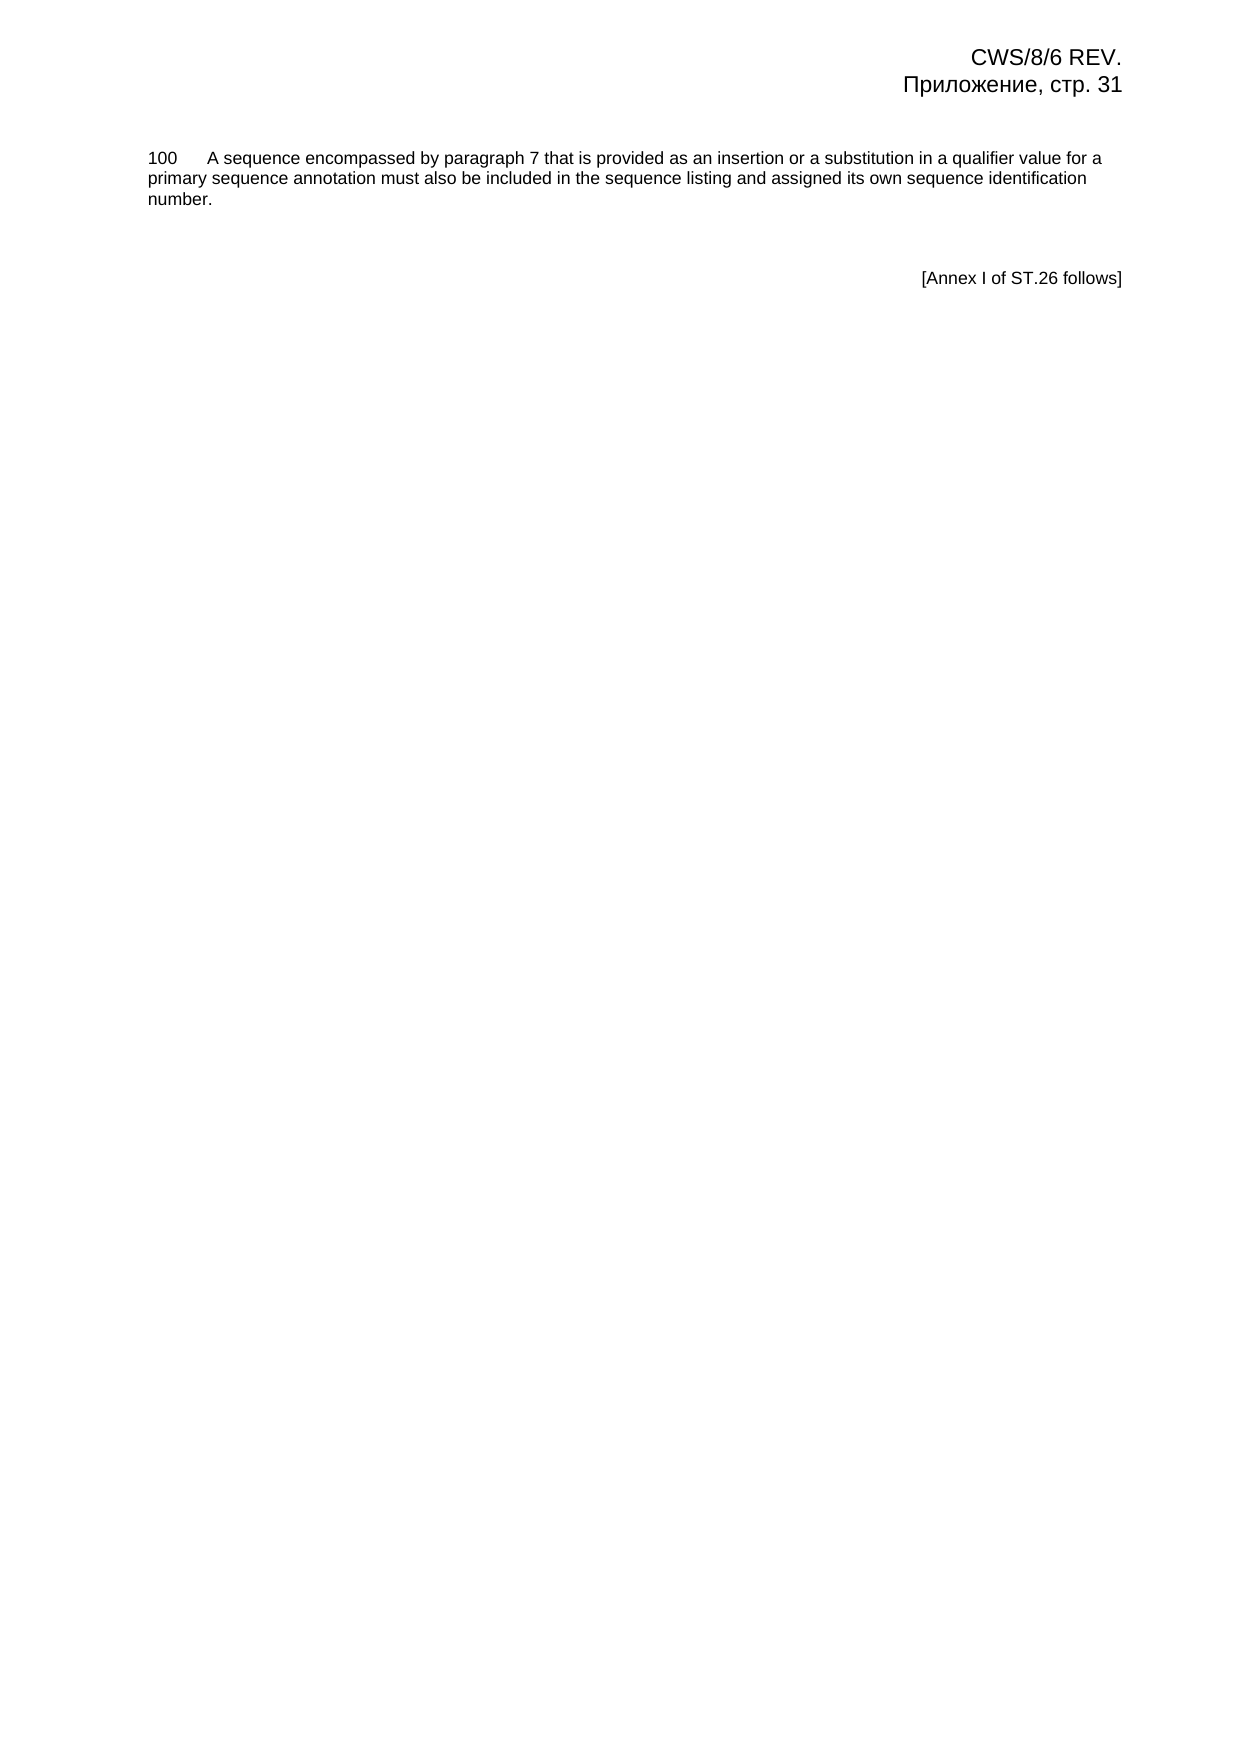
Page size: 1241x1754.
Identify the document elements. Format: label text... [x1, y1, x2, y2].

list A sequence encompassed by paragraph 7 that is provided as an insertion or a substitution in a qualifier value for a primary sequence annotation must also be included in the sequence listing and assigned its own sequence identification number. [148, 148, 1122, 209]
text [Annex I of ST.26 follows] [724, 267, 1122, 288]
